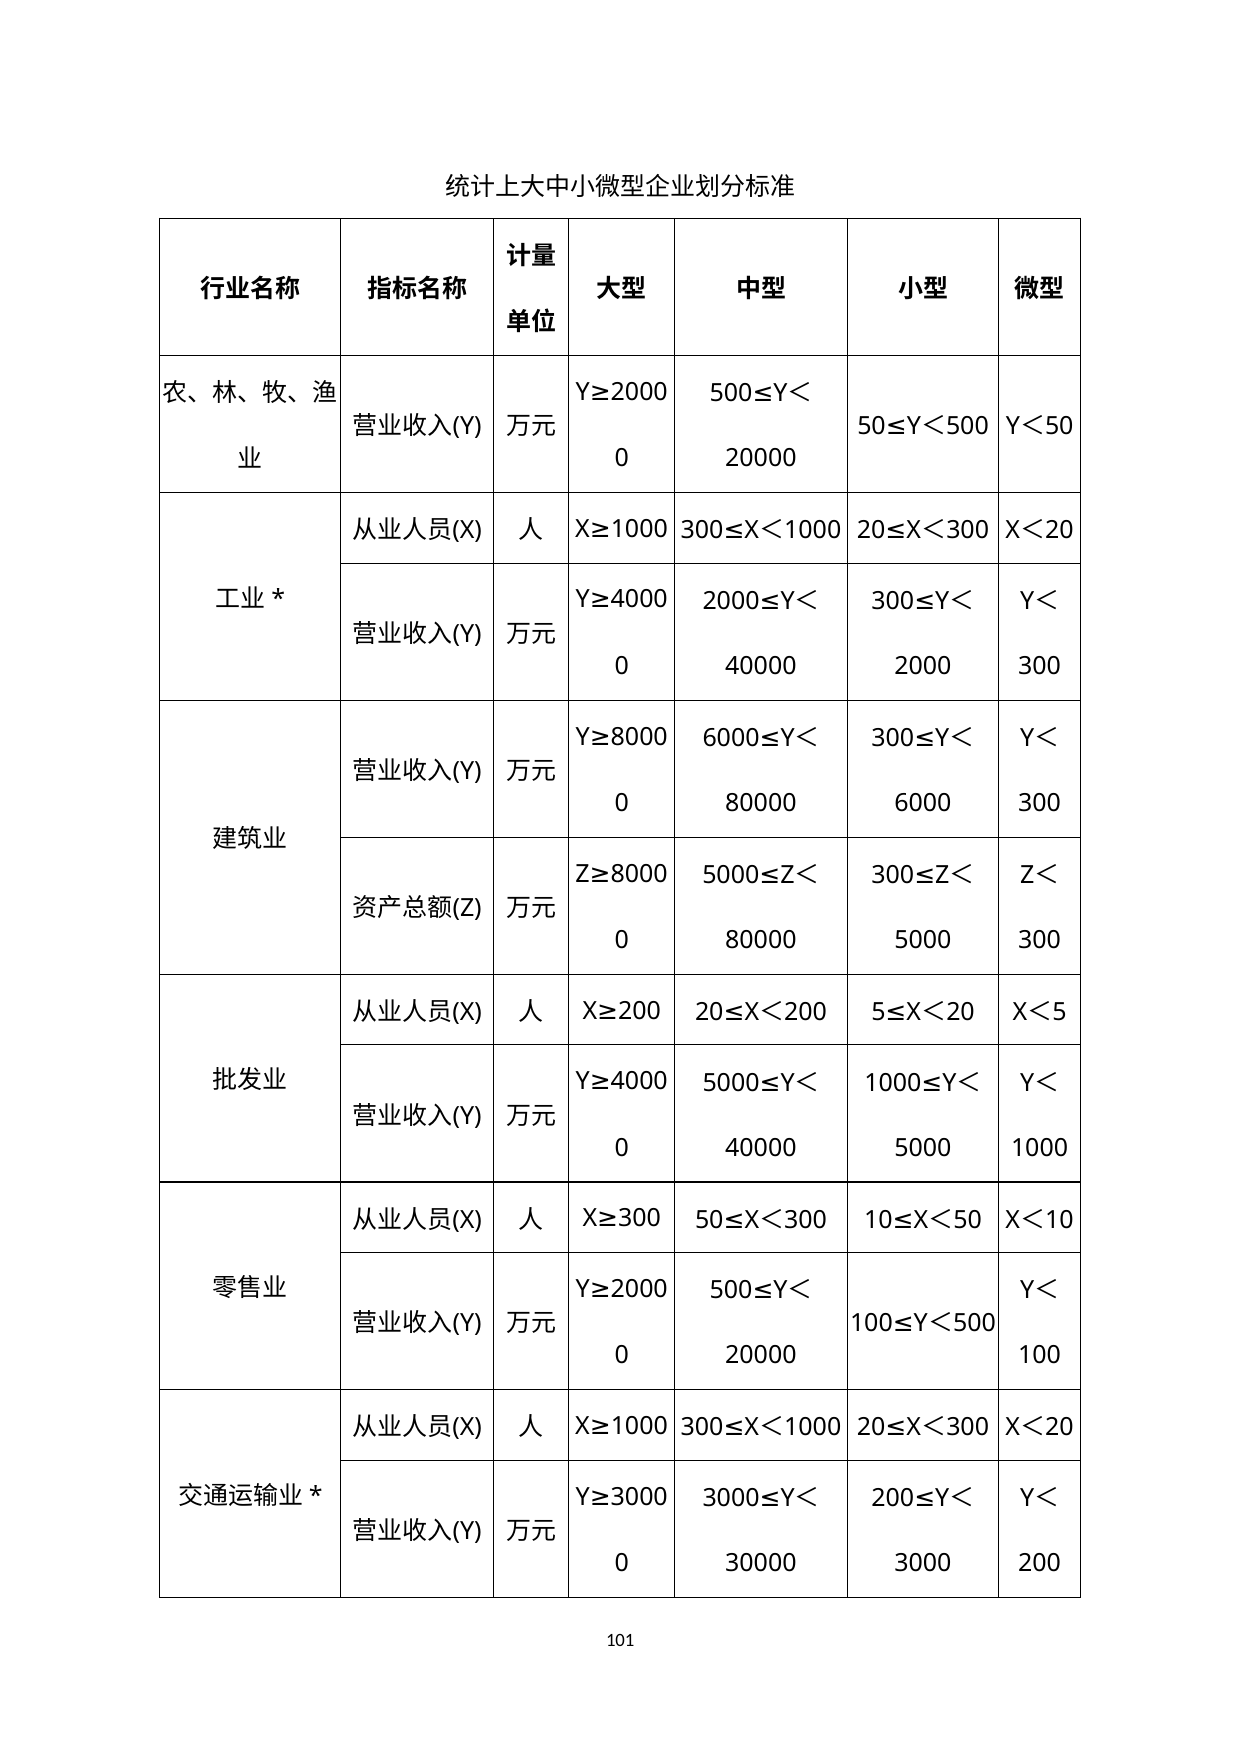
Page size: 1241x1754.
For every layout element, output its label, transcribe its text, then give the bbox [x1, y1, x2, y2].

table_cell 500≤Y＜20000 [675, 356, 847, 492]
table_cell 从业人员(X) [341, 975, 493, 1044]
table_cell Y≥20000 [569, 1253, 674, 1389]
table_cell 10≤X＜50 [848, 1183, 998, 1252]
table_cell X＜20 [999, 1390, 1080, 1460]
table_cell 5≤X＜20 [848, 975, 998, 1044]
table_cell 从业人员(X) [341, 1183, 493, 1252]
table_cell 万元 [494, 356, 568, 492]
table_cell 从业人员(X) [341, 493, 493, 562]
table_cell 交通运输业 * [160, 1390, 340, 1597]
table_cell 农、林、牧、渔业 [160, 356, 340, 492]
table_cell Z＜300 [999, 838, 1080, 974]
table_header 中型 [675, 219, 847, 355]
table_cell 万元 [494, 1045, 568, 1181]
table_cell 人 [494, 1390, 568, 1460]
table_cell 万元 [494, 701, 568, 837]
table_cell X≥1000 [569, 493, 674, 562]
table_header 计量 单位 [494, 219, 568, 355]
table_cell 3000≤Y＜30000 [675, 1461, 847, 1597]
table_cell Y＜50 [999, 356, 1080, 492]
table_cell 资产总额(Z) [341, 838, 493, 974]
table_cell 5000≤Z＜80000 [675, 838, 847, 974]
table_cell 20≤X＜300 [848, 493, 998, 562]
table_cell Y＜1000 [999, 1045, 1080, 1181]
table_cell 批发业 [160, 975, 340, 1181]
table_cell 20≤X＜300 [848, 1390, 998, 1460]
table_cell 6000≤Y＜80000 [675, 701, 847, 837]
table_cell 营业收入(Y) [341, 1045, 493, 1181]
table_cell Y＜100 [999, 1253, 1080, 1389]
table_header 小型 [848, 219, 998, 355]
table_cell 300≤Y＜6000 [848, 701, 998, 837]
table_cell Y≥40000 [569, 564, 674, 699]
table_cell X≥200 [569, 975, 674, 1044]
table_cell 300≤Z＜5000 [848, 838, 998, 974]
table_header 大型 [569, 219, 674, 355]
table_cell 万元 [494, 1461, 568, 1597]
table_cell 2000≤Y＜40000 [675, 564, 847, 699]
table_cell 200≤Y＜3000 [848, 1461, 998, 1597]
table_cell Y≥80000 [569, 701, 674, 837]
table_cell 100≤Y＜500 [848, 1253, 998, 1389]
table_cell Z≥80000 [569, 838, 674, 974]
table_header 微型 [999, 219, 1080, 355]
table_cell Y＜300 [999, 701, 1080, 837]
table_header 行业名称 [160, 219, 340, 355]
table_cell 建筑业 [160, 701, 340, 974]
table_cell Y＜200 [999, 1461, 1080, 1597]
table_cell X≥1000 [569, 1390, 674, 1460]
table_cell Y＜300 [999, 564, 1080, 699]
table_cell 人 [494, 493, 568, 562]
table_cell 1000≤Y＜5000 [848, 1045, 998, 1181]
table_cell 5000≤Y＜40000 [675, 1045, 847, 1181]
table_cell 营业收入(Y) [341, 701, 493, 837]
table_cell X≥300 [569, 1183, 674, 1252]
table_cell 300≤Y＜2000 [848, 564, 998, 699]
table_cell 从业人员(X) [341, 1390, 493, 1460]
table_cell 营业收入(Y) [341, 356, 493, 492]
table_cell 营业收入(Y) [341, 1461, 493, 1597]
table_cell 500≤Y＜20000 [675, 1253, 847, 1389]
table_cell Y≥40000 [569, 1045, 674, 1181]
table_cell 营业收入(Y) [341, 1253, 493, 1389]
table_cell 万元 [494, 838, 568, 974]
table_cell 50≤X＜300 [675, 1183, 847, 1252]
table_cell X＜10 [999, 1183, 1080, 1252]
table_cell Y≥30000 [569, 1461, 674, 1597]
table_cell 万元 [494, 1253, 568, 1389]
table_cell 300≤X＜1000 [675, 493, 847, 562]
table_cell 300≤X＜1000 [675, 1390, 847, 1460]
table_header 指标名称 [341, 219, 493, 355]
table_cell 人 [494, 975, 568, 1044]
table_cell X＜20 [999, 493, 1080, 562]
table_cell 营业收入(Y) [341, 564, 493, 699]
table_cell 万元 [494, 564, 568, 699]
table_cell 50≤Y＜500 [848, 356, 998, 492]
text 统计上大中小微型企业划分标准 [188, 151, 1052, 218]
table_cell 20≤X＜200 [675, 975, 847, 1044]
table_cell 工业 * [160, 493, 340, 699]
table_cell Y≥20000 [569, 356, 674, 492]
table_cell 零售业 [160, 1183, 340, 1389]
table_cell 人 [494, 1183, 568, 1252]
table_cell X＜5 [999, 975, 1080, 1044]
